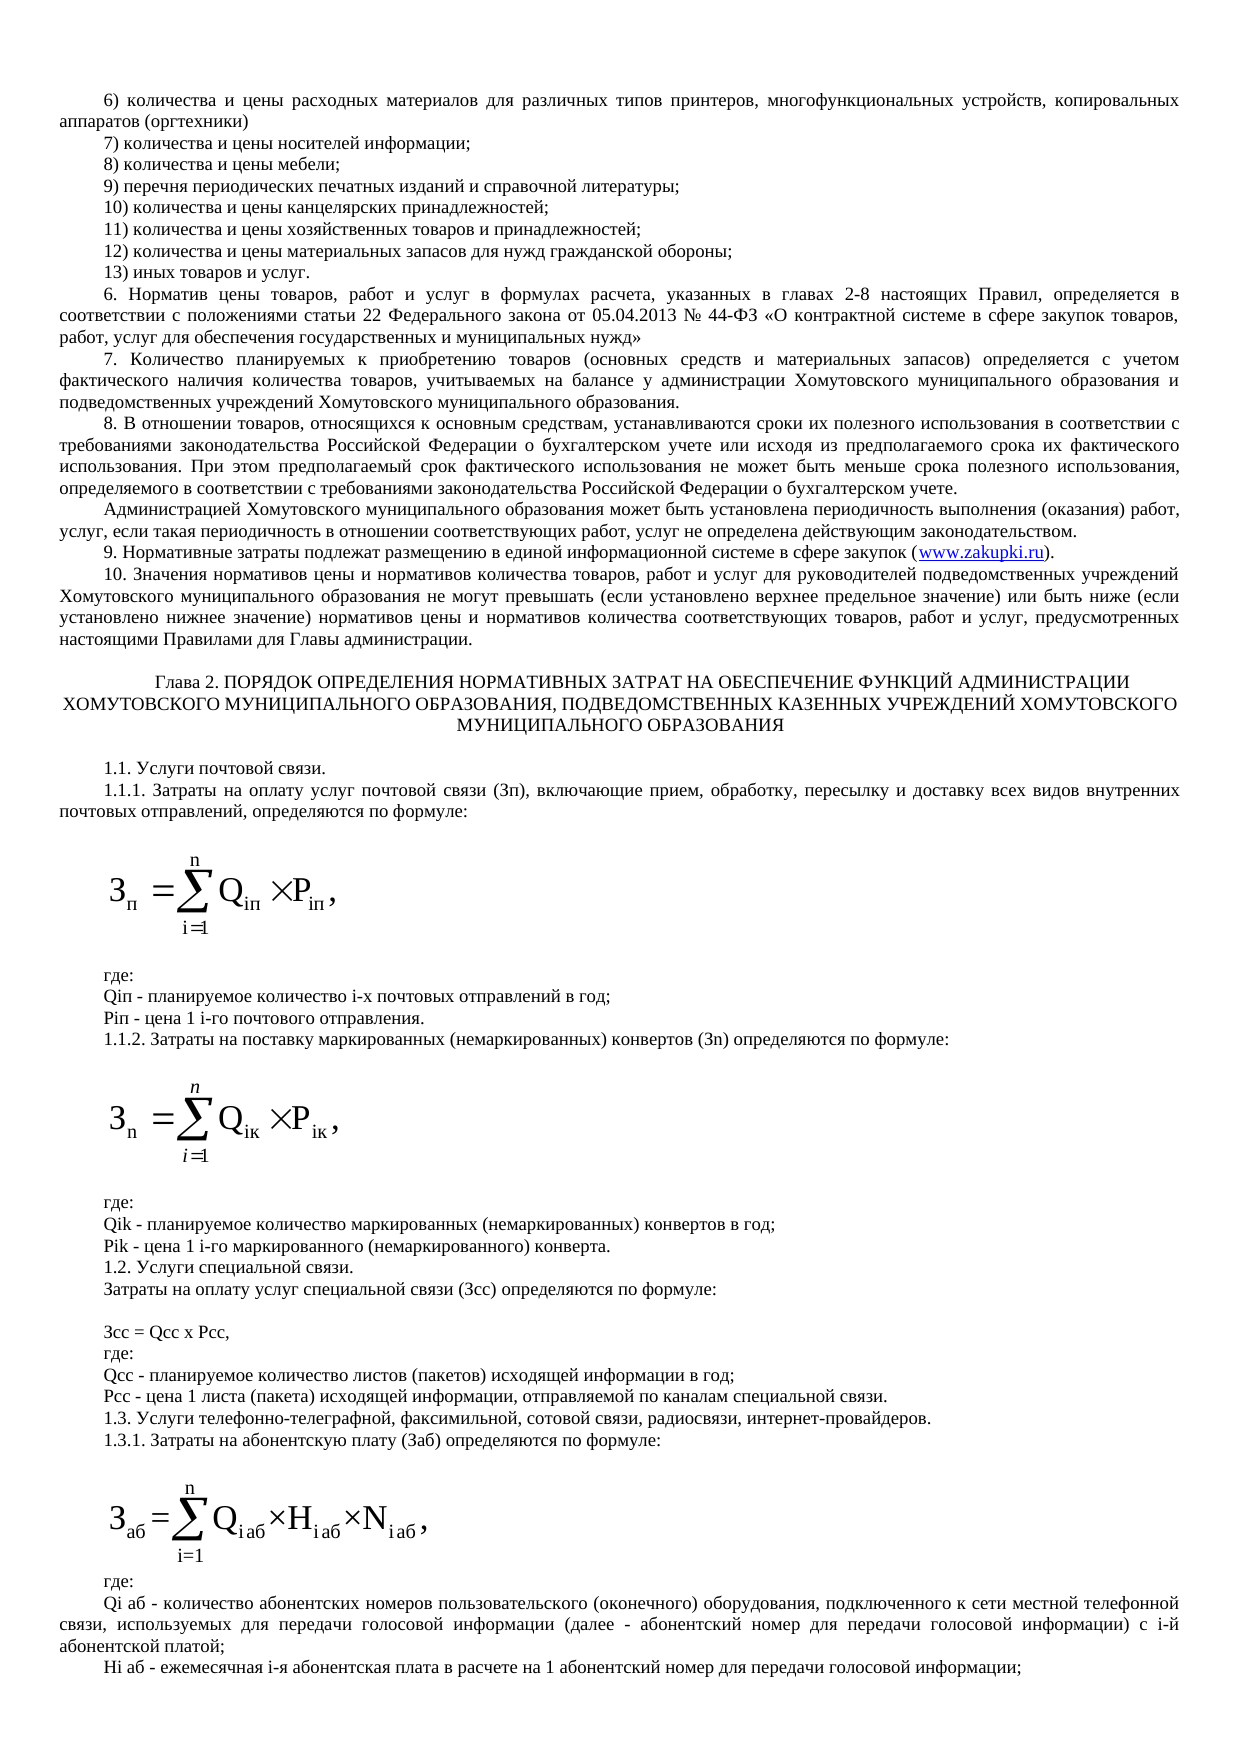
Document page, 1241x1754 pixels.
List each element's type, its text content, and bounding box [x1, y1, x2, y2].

text 10) количества и цены канцелярских принадлежностей; [59, 196, 1181, 218]
text 1.3. Услуги телефонно-телеграфной, факсимильной, сотовой связи, радиосвязи, интернет-провайдеров. [59, 1407, 1181, 1428]
text Qik - планируемое количество маркированных (немаркированных) конвертов в год; [59, 1213, 1181, 1234]
text Зсс = Qсс x Pсс, [59, 1321, 1181, 1342]
text 10. Значения нормативов цены и нормативов количества товаров, работ и услуг для руководителей подведомственных учреждений Хомутовского муниципального образования не могут превышать (если установлено верхнее предельное значение) или быть ниже (если установлено нижнее значение) нормативов цены и нормативов количества соответствующих товаров, работ и услуг, предусмотренных настоящими Правилами для Главы администрации. [59, 563, 1181, 649]
text Hi аб - ежемесячная i-я абонентская плата в расчете на 1 абонентский номер для передачи голосовой информации; [59, 1656, 1181, 1678]
text где: [59, 963, 1181, 985]
text 1.1.1. Затраты на оплату услуг почтовой связи (Зп), включающие прием, обработку, пересылку и доставку всех видов внутренних почтовых отправлений, определяются по формуле: [59, 779, 1181, 822]
text 13) иных товаров и услуг. [59, 261, 1181, 283]
text Pik - цена 1 i-го маркированного (немаркированного) конверта. [59, 1234, 1181, 1256]
text 1.1.2. Затраты на поставку маркированных (немаркированных) конвертов (Зn) определяются по формуле: [59, 1028, 1181, 1050]
text 7) количества и цены носителей информации; [59, 132, 1181, 153]
text 7. Количество планируемых к приобретению товаров (основных средств и материальных запасов) определяется с учетом фактического наличия количества товаров, учитываемых на балансе у администрации Хомутовского муниципального образования и подведомственных учреждений Хомутовского муниципального образования. [59, 347, 1181, 412]
text Piп - цена 1 i-го почтового отправления. [59, 1007, 1181, 1028]
text 6. Норматив цены товаров, работ и услуг в формулах расчета, указанных в главах 2-8 настоящих Правил, определяется в соответствии с положениями статьи 22 Федерального закона от 05.04.2013 № 44-ФЗ «О контрактной системе в сфере закупок товаров, работ, услуг для обеспечения государственных и муниципальных нужд» [59, 283, 1181, 347]
text 1.3.1. Затраты на абонентскую плату (Заб) определяются по формуле: [59, 1428, 1181, 1450]
text 1.2. Услуги специальной связи. [59, 1256, 1181, 1278]
text 12) количества и цены материальных запасов для нужд гражданской обороны; [59, 239, 1181, 261]
text где: [59, 1570, 1181, 1592]
text 1.1. Услуги почтовой связи. [59, 757, 1181, 779]
text Затраты на оплату услуг специальной связи (Зсс) определяются по формуле: [59, 1278, 1181, 1299]
text Администрацией Хомутовского муниципального образования может быть установлена периодичность выполнения (оказания) работ, услуг, если такая периодичность в отношении соответствующих работ, услуг не определена действующим законодательством. [59, 498, 1181, 541]
text где: [59, 1342, 1181, 1364]
text 8. В отношении товаров, относящихся к основным средствам, устанавливаются сроки их полезного использования в соответствии с требованиями законодательства Российской Федерации о бухгалтерском учете или исходя из предполагаемого срока их фактического использования. При этом предполагаемый срок фактического использования не может быть меньше срока полезного использования, определяемого в соответствии с требованиями законодательства Российской Федерации о бухгалтерском учете. [59, 412, 1181, 498]
text Pсс - цена 1 листа (пакета) исходящей информации, отправляемой по каналам специальной связи. [59, 1385, 1181, 1407]
text 9. Нормативные затраты подлежат размещению в единой информационной системе в сфере закупок (www.zakupki.ru). [59, 541, 1181, 563]
text Qi аб - количество абонентских номеров пользовательского (оконечного) оборудования, подключенного к сети местной телефонной связи, используемых для передачи голосовой информации (далее - абонентский номер для передачи голосовой информации) с i-й абонентской платой; [59, 1592, 1181, 1656]
text 11) количества и цены хозяйственных товаров и принадлежностей; [59, 218, 1181, 239]
text где: [59, 1191, 1181, 1213]
text 6) количества и цены расходных материалов для различных типов принтеров, многофункциональных устройств, копировальных аппаратов (оргтехники) [59, 89, 1181, 132]
text 8) количества и цены мебели; [59, 153, 1181, 175]
text Qiп - планируемое количество i-х почтовых отправлений в год; [59, 985, 1181, 1007]
text Глава 2. ПОРЯДОК ОПРЕДЕЛЕНИЯ НОРМАТИВНЫХ ЗАТРАТ НА ОБЕСПЕЧЕНИЕ ФУНКЦИЙ АДМИНИСТРАЦИИ ХОМУТОВСКОГО МУНИЦИПАЛЬНОГО ОБРАЗОВАНИЯ, ПОДВЕДОМСТВЕННЫХ КАЗЕННЫХ УЧРЕЖДЕНИЙ ХОМУТОВСКОГО МУНИЦИПАЛЬНОГО ОБРАЗОВАНИЯ [59, 671, 1181, 736]
text 9) перечня периодических печатных изданий и справочной литературы; [59, 175, 1181, 196]
text Qсс - планируемое количество листов (пакетов) исходящей информации в год; [59, 1364, 1181, 1385]
